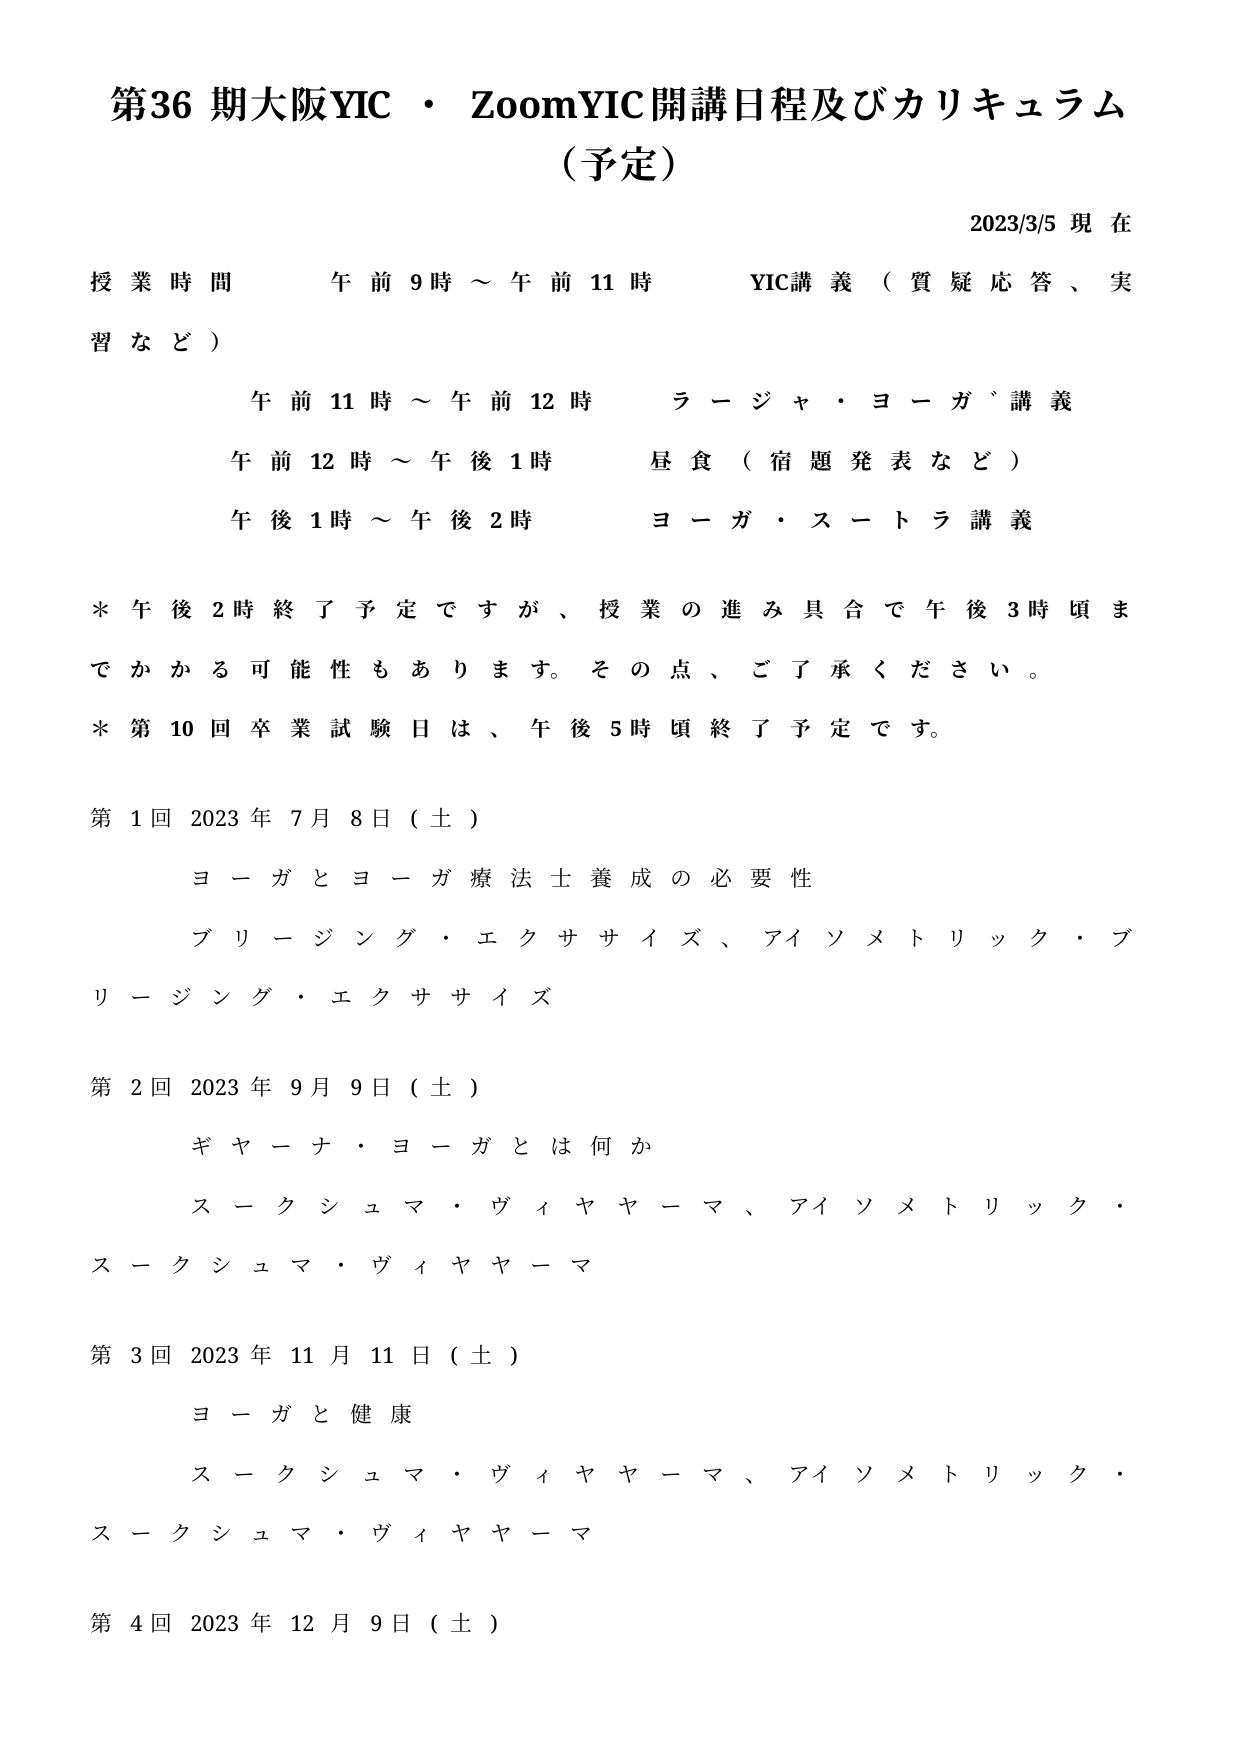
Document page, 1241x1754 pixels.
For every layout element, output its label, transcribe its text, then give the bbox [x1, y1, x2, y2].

text 第1回2023年7月8日(土) [90, 788, 1150, 847]
text 第2回2023年9月9日(土) [90, 1056, 1150, 1115]
text ＊第10回卒業試験日は、午後5時頃終了予定です。 [90, 698, 1150, 758]
text ＊午後2時終了予定ですが、授業の進み具合で午後3時頃までかかる可能性もあります。その点、ご了承ください。 [90, 579, 1150, 698]
text ヨーガと健康 [90, 1383, 1150, 1443]
text スークシュマ・ヴィヤヤーマ、アイソメトリック・スークシュマ・ヴィヤヤーマ [90, 1175, 1150, 1294]
text ギヤーナ・ヨーガとは何か [90, 1115, 1150, 1175]
text スークシュマ・ヴィヤヤーマ、アイソメトリック・スークシュマ・ヴィヤヤーマ [90, 1443, 1150, 1562]
text 午前12時～午後1時 昼食（宿題発表など） [90, 430, 1150, 490]
text 第36期大阪YIC・ ZoomYIC開講日程及びカリキュラム（予定） [90, 73, 1150, 192]
text 2023/3/5現在 [90, 192, 1150, 251]
text ブリージング・エクササイズ、アイソメトリック・ブリージング・エクササイズ [90, 907, 1150, 1026]
text ヨーガとヨーガ療法士養成の必要性 [90, 847, 1150, 907]
text 授業時間 午前9時～午前11時 YIC講義（質疑応答、実習など） [90, 251, 1150, 371]
text 第4回2023年12月9日(土) [90, 1592, 1150, 1652]
text 午前11時～午前12時 ラージャ・ヨーガﾞ講義 [90, 371, 1150, 430]
text 午後1時～午後2時 ヨーガ・スートラ講義 [90, 490, 1150, 549]
text 第3回2023年11月11日(土) [90, 1324, 1150, 1383]
